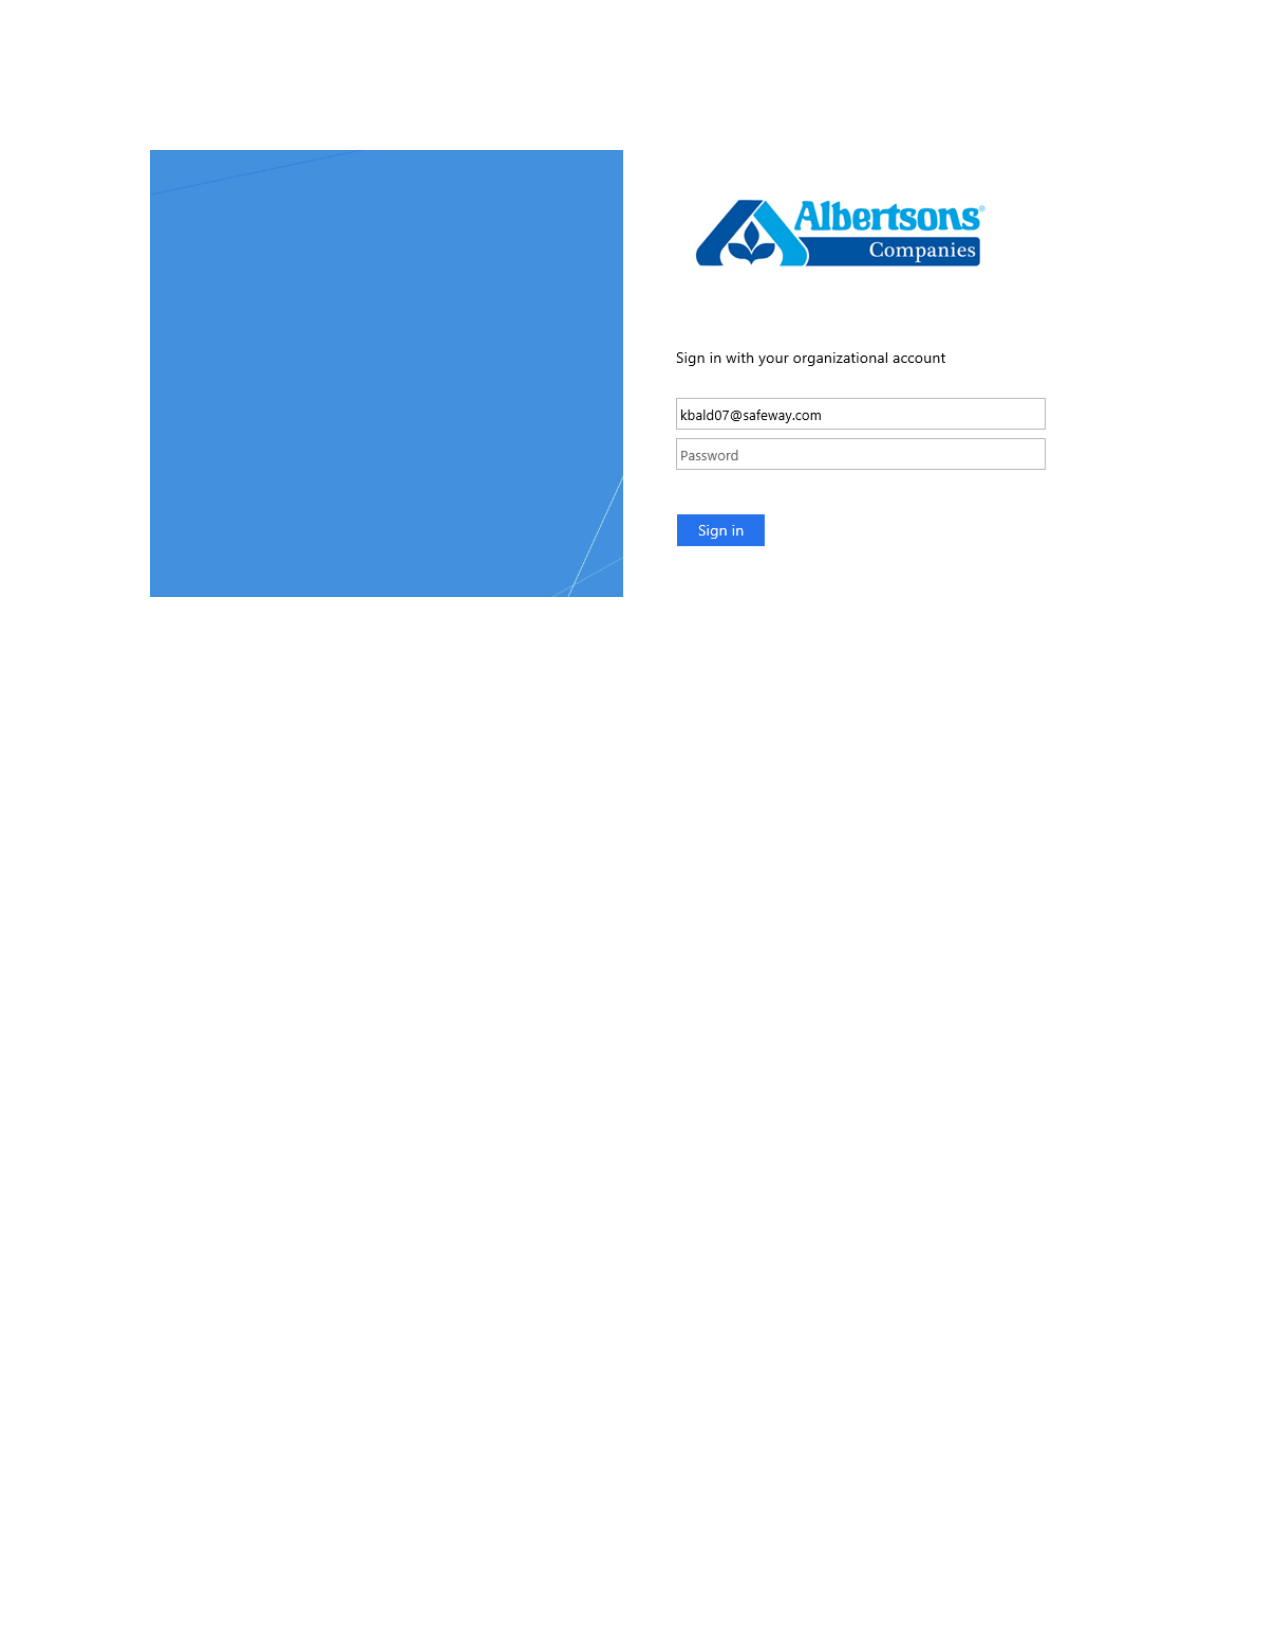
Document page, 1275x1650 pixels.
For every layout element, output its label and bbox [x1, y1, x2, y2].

picture [150, 150, 1125, 597]
